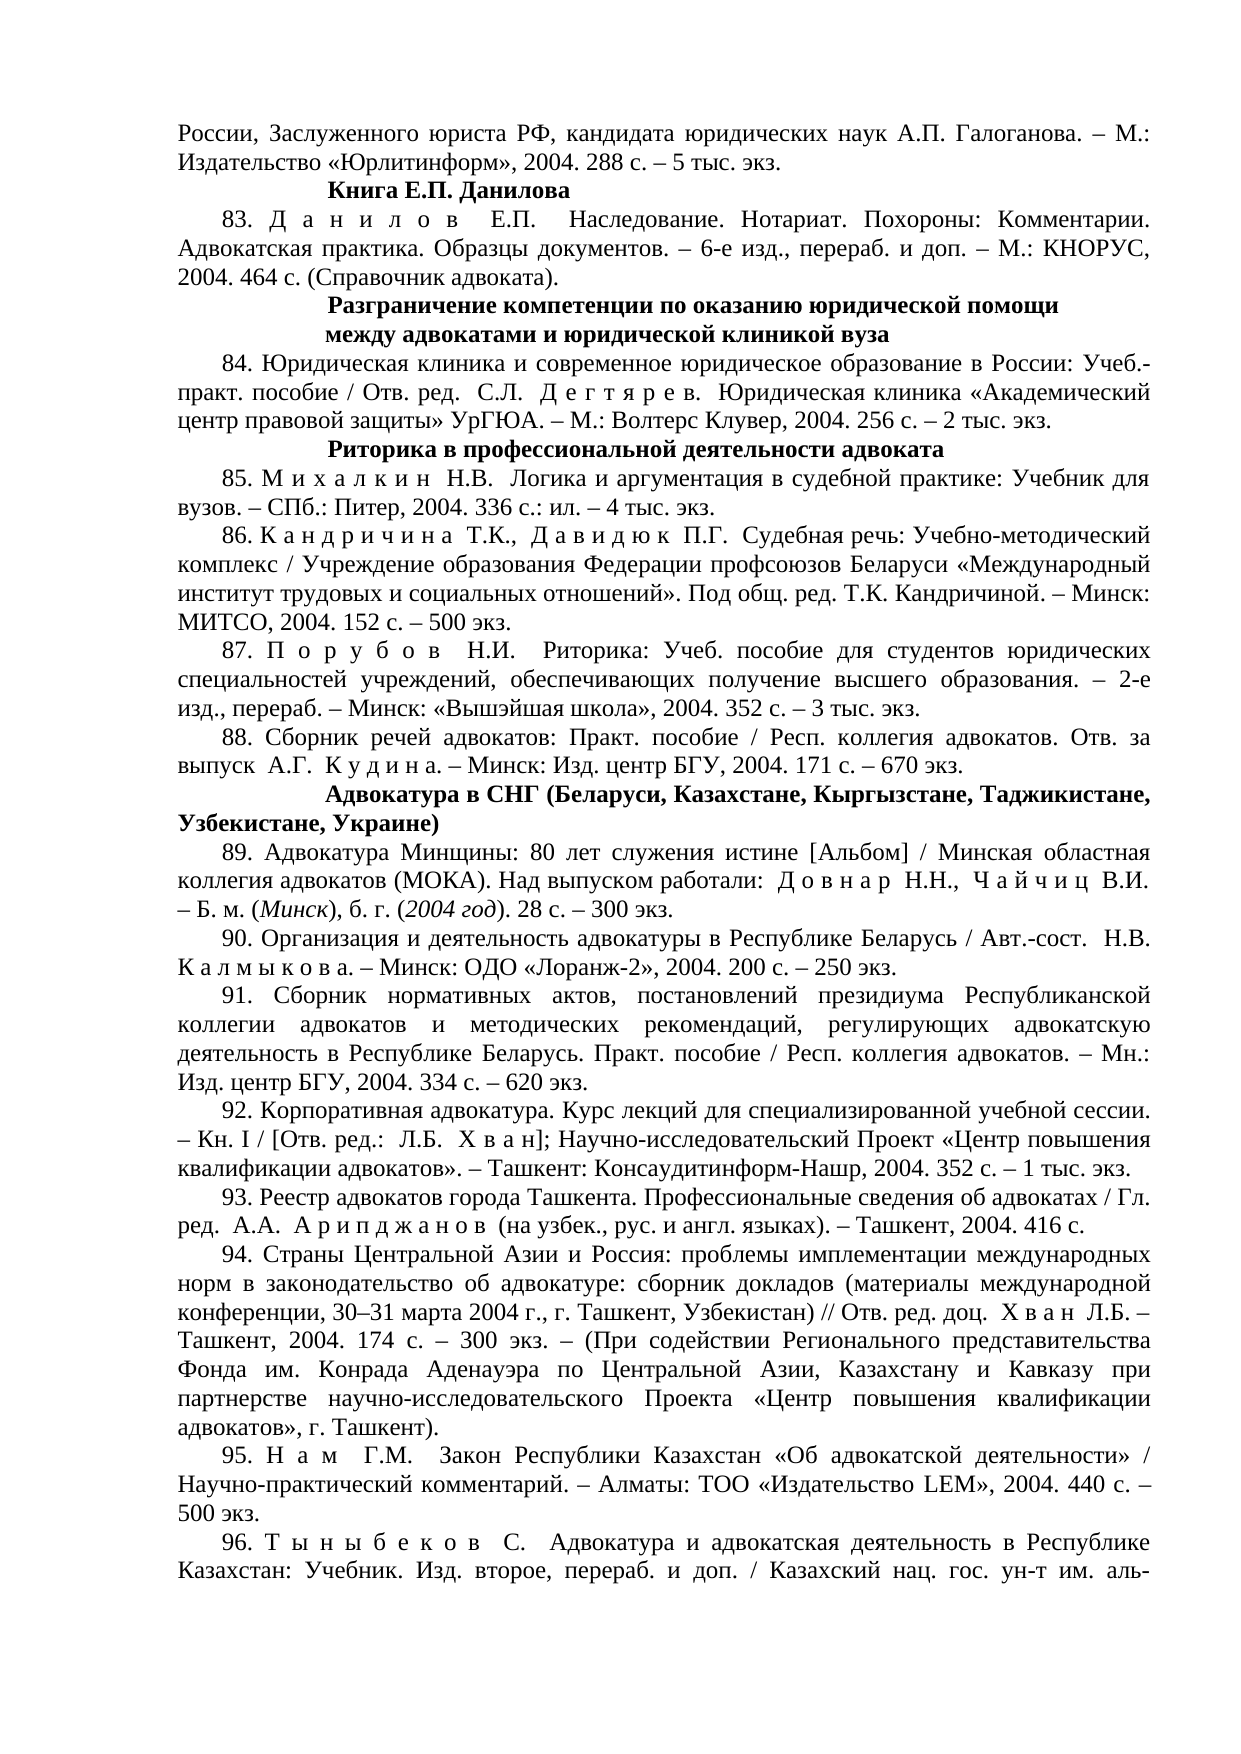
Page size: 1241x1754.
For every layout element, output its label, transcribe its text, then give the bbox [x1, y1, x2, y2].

text Книга Е.П. Данилова [252, 176, 1152, 204]
text 88. Сборник речей адвокатов: Практ. пособие / Респ. коллегия адвокатов. Отв. за выпуск А.Г. К у д и н а. – Минск: Изд. центр БГУ, 2004. 171 с. – 670 экз. [177, 722, 1152, 779]
text 85. М и х а л к и н Н.В. Логика и аргументация в судебной практике: Учебник для вузов. – СПб.: Питер, 2004. 336 с.: ил. – 4 тыс. экз. [177, 463, 1152, 521]
text 90. Организация и деятельность адвокатуры в Республике Беларусь / Авт.-сост. Н.В. К а л м ы к о в а. – Минск: ОДО «Лоранж-2», 2004. 200 с. – 250 экз. [177, 923, 1152, 981]
text 95. Н а м Г.М. Закон Республики Казахстан «Об адвокатской деятельности» / Научно-практический комментарий. – Алматы: ТОО «Издательство LEM», 2004. 440 с. – 500 экз. [177, 1441, 1152, 1527]
text 83. Д а н и л о в Е.П. Наследование. Нотариат. Похороны: Комментарии. Адвокатская практика. Образцы документов. – 6-е изд., перераб. и доп. – М.: КНОРУС, 2004. 464 с. (Справочник адвоката). [177, 204, 1152, 291]
text между адвокатами и юридической клиникой вуза [177, 319, 1152, 348]
text 93. Реестр адвокатов города Ташкента. Профессиональные сведения об адвокатах / Гл. ред. А.А. А р и п д ж а н о в (на узбек., рус. и англ. языках). – Ташкент, 2004. 416 с. [177, 1182, 1152, 1239]
text Адвокатура в СНГ (Беларуси, Казахстане, Кыргызстане, Таджикистане, Узбекистане, Украине) [177, 779, 1152, 837]
text 94. Страны Центральной Азии и Россия: проблемы имплементации международных норм в законодательство об адвокатуре: сборник докладов (материалы международной конференции, 30–31 марта 2004 г., г. Ташкент, Узбекистан) // Отв. ред. доц. Х в а н Л.Б. – Ташкент, 2004. 174 с. – 300 экз. – (При содействии Регионального представительства Фонда им. Конрада Аденауэра по Центральной Азии, Казахстану и Кавказу при партнерстве научно-исследовательского Проекта «Центр повышения квалификации адвокатов», г. Ташкент). [177, 1239, 1152, 1441]
text 86. К а н д р и ч и н а Т.К., Д а в и д ю к П.Г. Судебная речь: Учебно-методический комплекс / Учреждение образования Федерации профсоюзов Беларуси «Международный институт трудовых и социальных отношений». Под общ. ред. Т.К. Кандричиной. – Минск: МИТСО, 2004. 152 с. – 500 экз. [177, 521, 1152, 636]
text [177, 118, 1152, 176]
text 84. Юридическая клиника и современное юридическое образование в России: Учеб.-практ. пособие / Отв. ред. С.Л. Д е г т я р е в. Юридическая клиника «Академический центр правовой защиты» УрГЮА. – М.: Волтерс Клувер, 2004. 256 с. – 2 тыс. экз. [177, 348, 1152, 434]
text 92. Корпоративная адвокатура. Курс лекций для специализированной учебной сессии. – Кн. I / [Отв. ред.: Л.Б. Х в а н]; Научно-исследовательский Проект «Центр повышения квалификации адвокатов». – Ташкент: Консаудитинформ-Нашр, 2004. 352 с. – 1 тыс. экз. [177, 1096, 1152, 1182]
text 89. Адвокатура Минщины: 80 лет служения истине [Альбом] / Минская областная коллегия адвокатов (МОКА). Над выпуском работали: Д о в н а р Н.Н., Ч а й ч и ц В.И. – Б. м. (Минск), б. г. (2004 год). 28 с. – 300 экз. [177, 837, 1152, 923]
text Риторика в профессиональной деятельности адвоката [252, 434, 1152, 463]
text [177, 1527, 1152, 1584]
text 87. П о р у б о в Н.И. Риторика: Учеб. пособие для студентов юридических специальностей учреждений, обеспечивающих получение высшего образования. – 2-е изд., перераб. – Минск: «Вышэйшая школа», 2004. 352 с. – 3 тыс. экз. [177, 636, 1152, 722]
text 91. Сборник нормативных актов, постановлений президиума Республиканской коллегии адвокатов и методических рекомендаций, регулирующих адвокатскую деятельность в Республике Беларусь. Практ. пособие / Респ. коллегия адвокатов. – Мн.: Изд. центр БГУ, 2004. 334 с. – 620 экз. [177, 981, 1152, 1096]
text Разграничение компетенции по оказанию юридической помощи [252, 291, 1152, 319]
